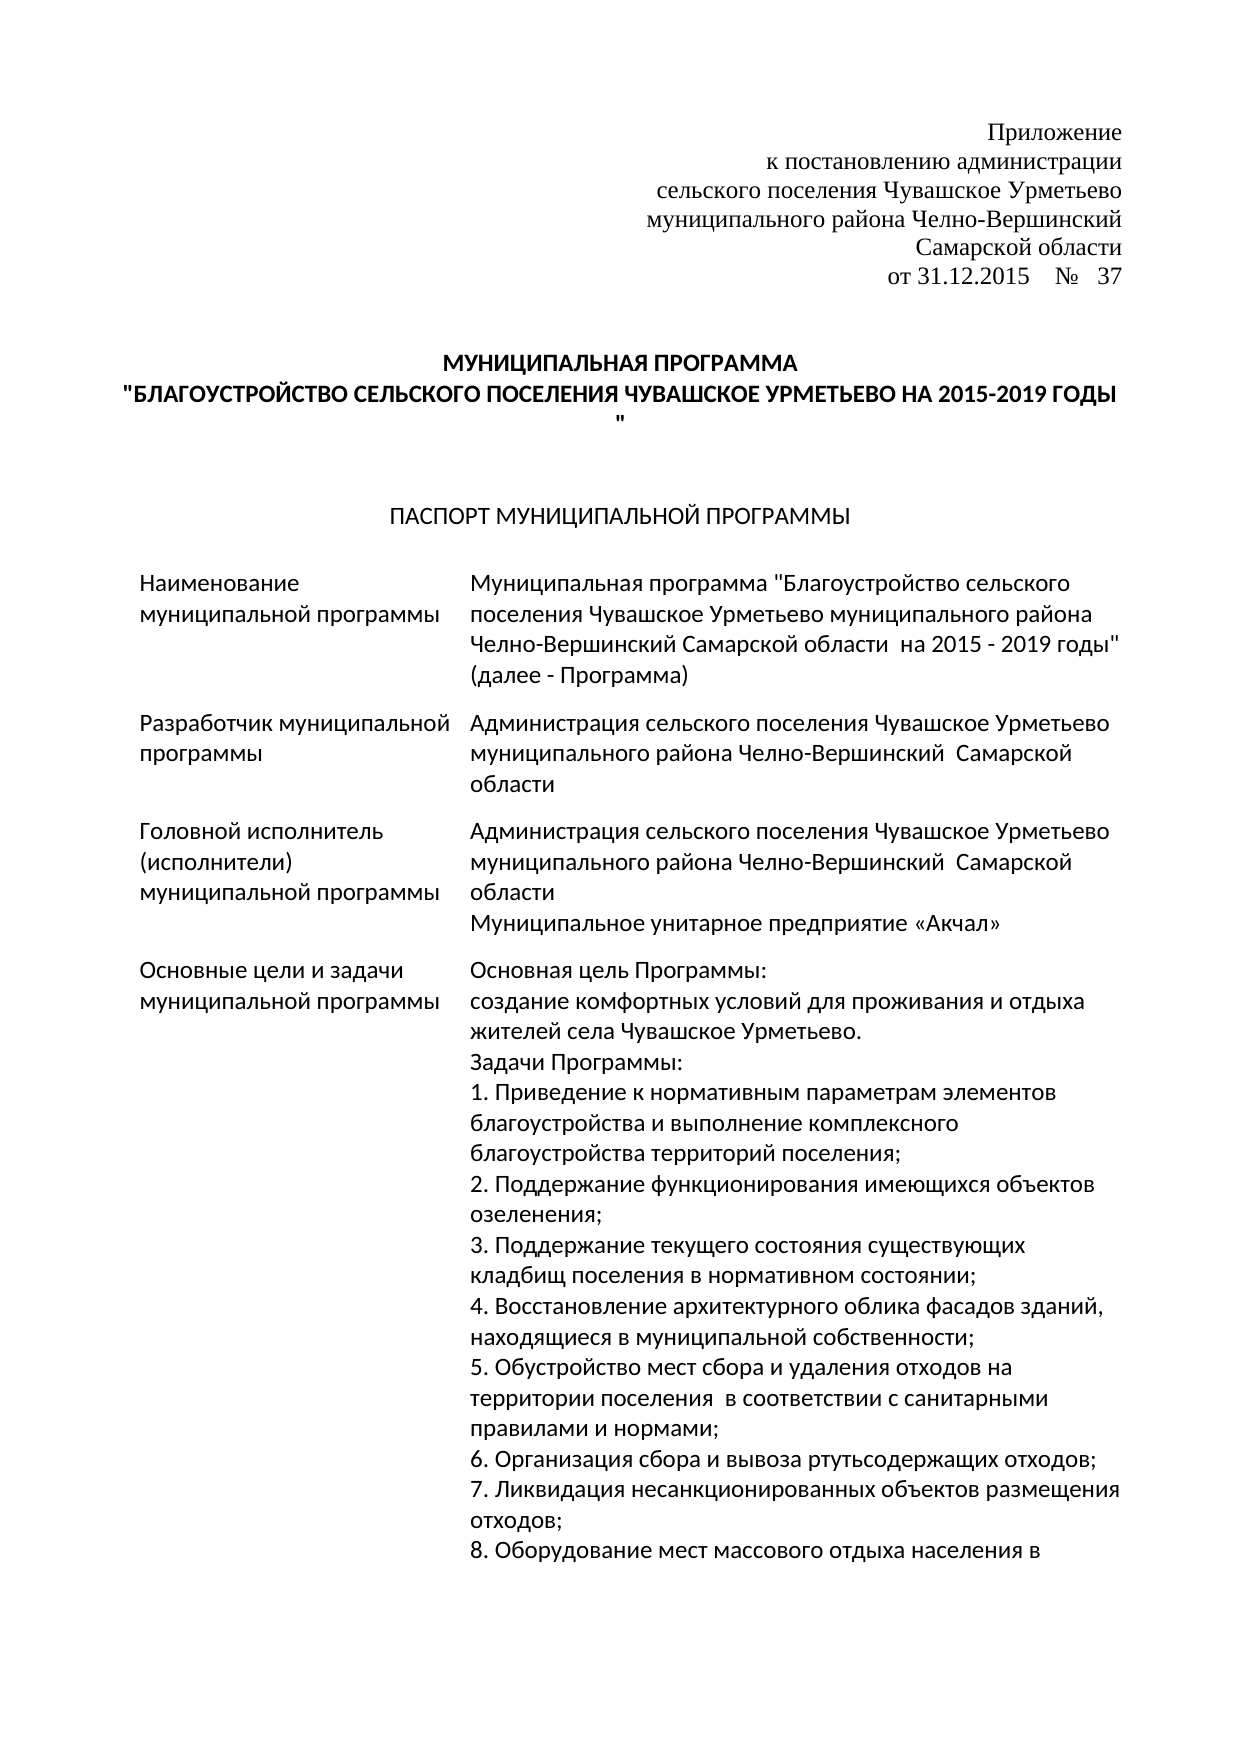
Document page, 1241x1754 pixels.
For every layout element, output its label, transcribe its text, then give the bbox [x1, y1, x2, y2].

table_cell Администрация сельского поселения Чувашское Урметьево муниципального района Челно-Вершинский Самарской области Муниципальное унитарное предприятие «Акчал» [459, 809, 1133, 948]
table_header Муниципальная программа "Благоустройство сельского поселения Чувашское Урметьево муниципального района Челно-Вершинский Самарской области на 2015 - 2019 годы" (далее - Программа) [459, 561, 1133, 700]
text к постановлению администрации [118, 146, 1122, 175]
text Самарской области [118, 232, 1122, 261]
text муниципального района Челно-Вершинский [118, 204, 1122, 232]
table_cell Администрация сельского поселения Чувашское Урметьево муниципального района Челно-Вершинский Самарской области [459, 700, 1133, 809]
text Приложение [118, 117, 1122, 146]
table_header Наименование муниципальной программы [129, 561, 459, 700]
text ПАСПОРТ МУНИЦИПАЛЬНОЙ ПРОГРАММЫ [118, 500, 1122, 531]
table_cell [129, 948, 459, 1576]
text от 31.12.2015 № 37 [118, 261, 1122, 290]
table_cell Головной исполнитель (исполнители) муниципальной программы [129, 809, 459, 948]
text сельского поселения Чувашское Урметьево [118, 175, 1122, 204]
text МУНИЦИПАЛЬНАЯ ПРОГРАММА [118, 347, 1122, 378]
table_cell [459, 948, 1133, 1576]
table_cell Разработчик муниципальной программы [129, 700, 459, 809]
text "БЛАГОУСТРОЙСТВО СЕЛЬСКОГО ПОСЕЛЕНИЯ ЧУВАШСКОЕ УРМЕТЬЕВО НА 2015-2019 ГОДЫ " [118, 378, 1122, 439]
